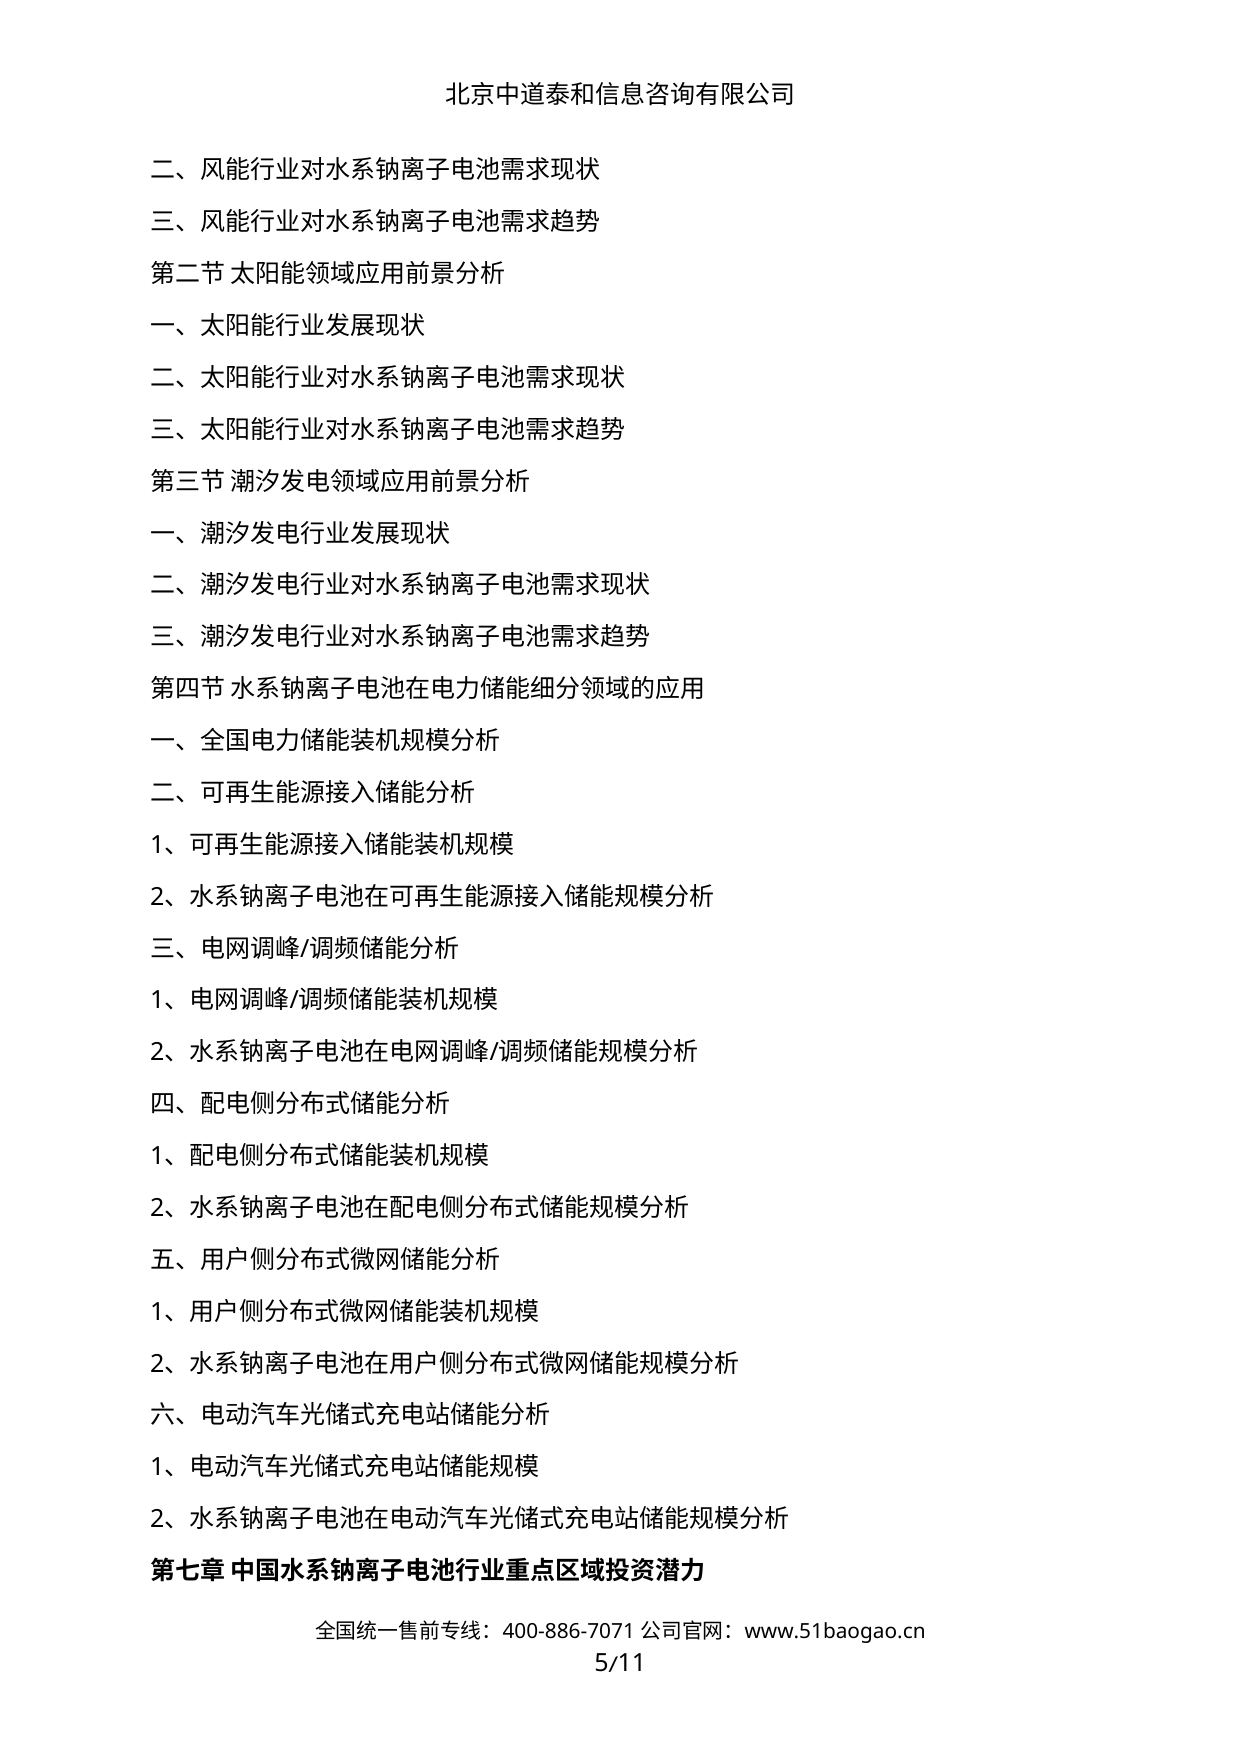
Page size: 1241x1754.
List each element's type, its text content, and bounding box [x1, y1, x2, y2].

text 第三节 潮汐发电领域应用前景分析 [150, 461, 1090, 497]
text 1、用户侧分布式微网储能装机规模 [150, 1291, 1090, 1327]
text 一、全国电力储能装机规模分析 [150, 721, 1090, 757]
text 2、水系钠离子电池在配电侧分布式储能规模分析 [150, 1187, 1090, 1224]
text 二、潮汐发电行业对水系钠离子电池需求现状 [150, 565, 1090, 601]
text 第二节 太阳能领域应用前景分析 [150, 254, 1090, 290]
text 2、水系钠离子电池在用户侧分布式微网储能规模分析 [150, 1343, 1090, 1379]
text 第四节 水系钠离子电池在电力储能细分领域的应用 [150, 669, 1090, 705]
text 第七章 中国水系钠离子电池行业重点区域投资潜力 [150, 1551, 1090, 1587]
text 1、电动汽车光储式充电站储能规模 [150, 1447, 1090, 1483]
text 三、风能行业对水系钠离子电池需求趋势 [150, 202, 1090, 238]
text 2、水系钠离子电池在可再生能源接入储能规模分析 [150, 876, 1090, 912]
text 五、用户侧分布式微网储能分析 [150, 1239, 1090, 1276]
text 一、太阳能行业发展现状 [150, 306, 1090, 342]
text 1、配电侧分布式储能装机规模 [150, 1136, 1090, 1172]
text 2、水系钠离子电池在电网调峰/调频储能规模分析 [150, 1032, 1090, 1068]
text 1、电网调峰/调频储能装机规模 [150, 980, 1090, 1016]
text 1、可再生能源接入储能装机规模 [150, 824, 1090, 861]
text 三、电网调峰/调频储能分析 [150, 928, 1090, 964]
text 三、潮汐发电行业对水系钠离子电池需求趋势 [150, 617, 1090, 653]
text 三、太阳能行业对水系钠离子电池需求趋势 [150, 409, 1090, 446]
text 二、可再生能源接入储能分析 [150, 772, 1090, 809]
text 二、风能行业对水系钠离子电池需求现状 [150, 150, 1090, 186]
text 一、潮汐发电行业发展现状 [150, 513, 1090, 549]
text 四、配电侧分布式储能分析 [150, 1084, 1090, 1120]
text 六、电动汽车光储式充电站储能分析 [150, 1395, 1090, 1431]
text 二、太阳能行业对水系钠离子电池需求现状 [150, 357, 1090, 394]
text 2、水系钠离子电池在电动汽车光储式充电站储能规模分析 [150, 1499, 1090, 1535]
